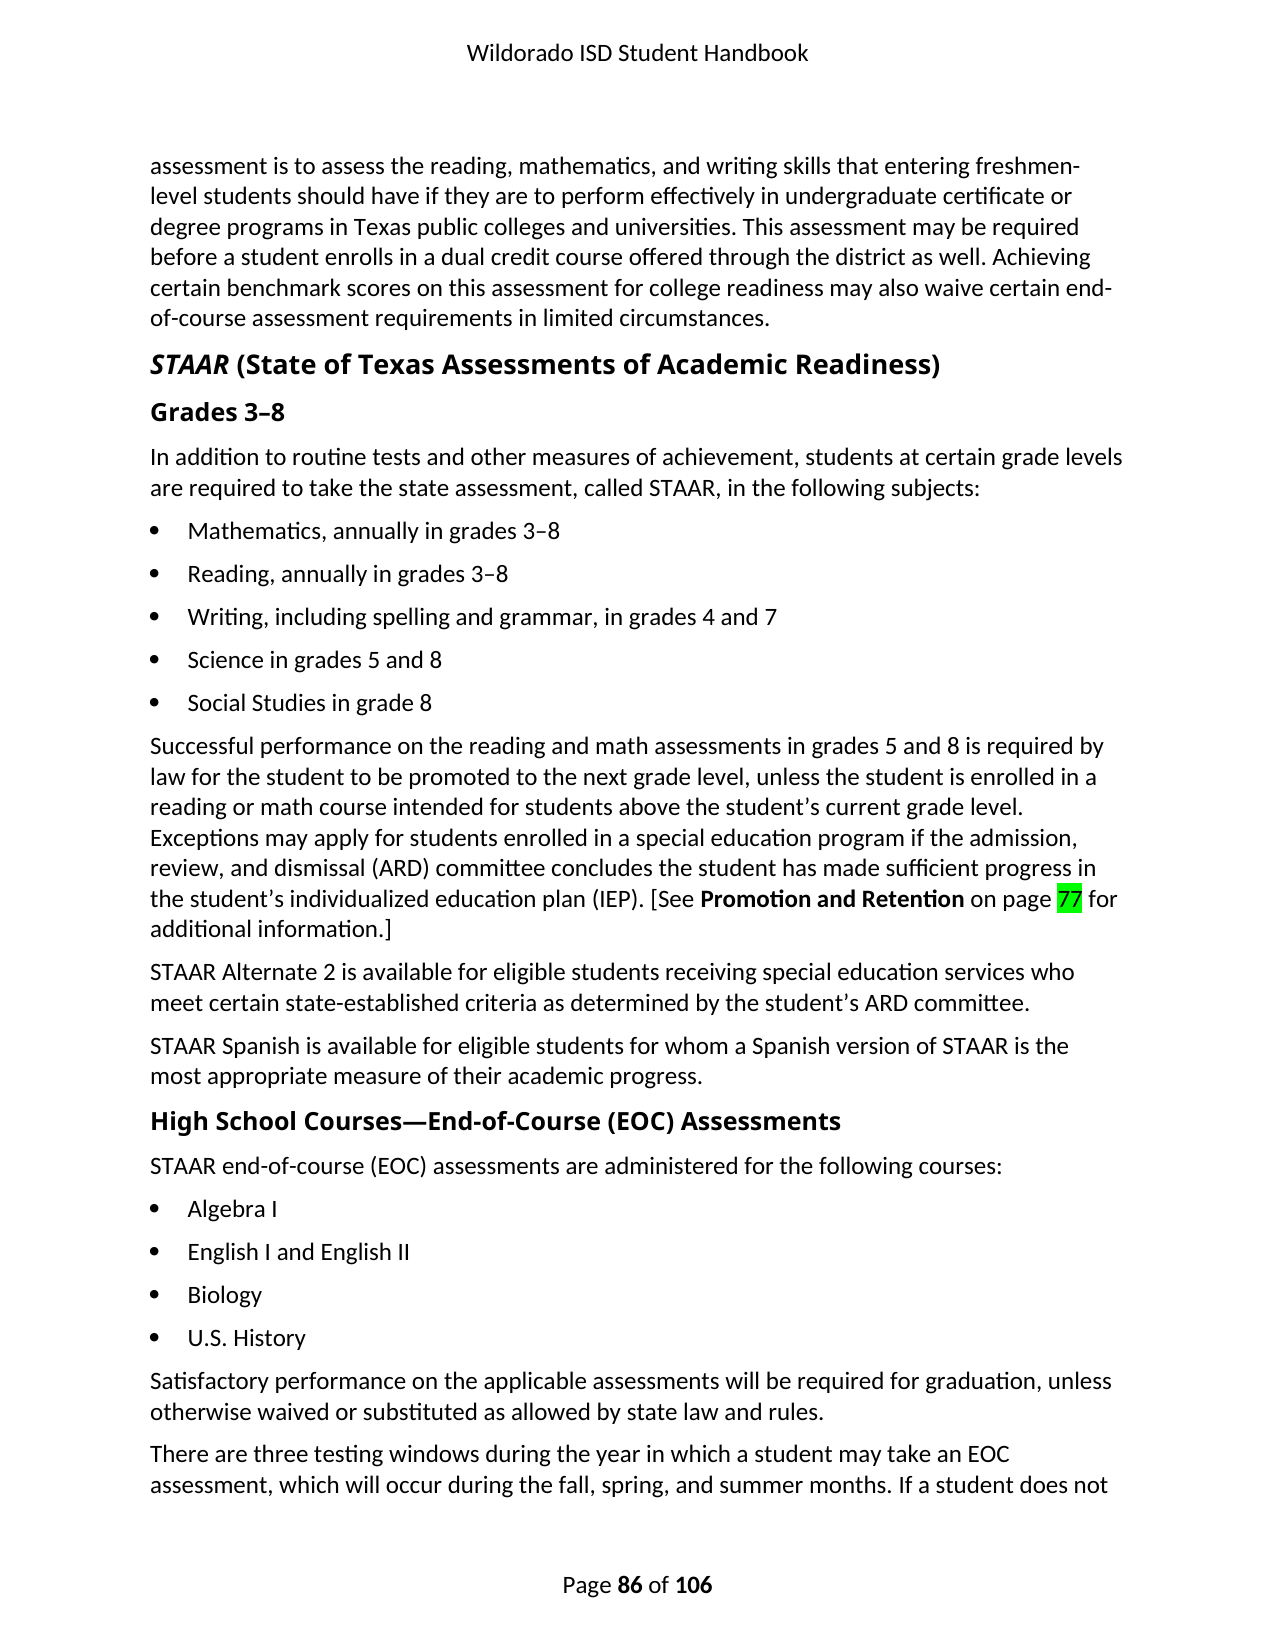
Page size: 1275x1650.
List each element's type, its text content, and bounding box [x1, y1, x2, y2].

list Reading, annually in grades 3–8 [150, 558, 1125, 589]
list Biology [150, 1279, 1125, 1309]
list Mathematics, annually in grades 3–8 [150, 515, 1125, 546]
list Algebra I [150, 1193, 1125, 1223]
text STAAR Alternate 2 is available for eligible students receiving special education services who meet certain state-established criteria as determined by the student’s ARD committee. [150, 956, 1125, 1017]
list Social Studies in grade 8 [150, 687, 1125, 718]
subtitle High School Courses—End-of-Course (EOC) Assessments [150, 1103, 1125, 1137]
list Writing, including spelling and grammar, in grades 4 and 7 [150, 601, 1125, 632]
text Successful performance on the reading and math assessments in grades 5 and 8 is required by law for the student to be promoted to the next grade level, unless the student is enrolled in a reading or math course intended for students above the student’s current grade level. Exceptions may apply for students enrolled in a special education program if the admission, review, and dismissal (ARD) committee concludes the student has made sufficient progress in the student’s individualized education plan (IEP). [See Promotion and Retention on page 79 for additional information.] [150, 730, 1125, 944]
subtitle STAAR (State of Texas Assessments of Academic Readiness) [150, 346, 1125, 382]
list Science in grades 5 and 8 [150, 644, 1125, 675]
list English I and English II [150, 1236, 1125, 1267]
text Satisfactory performance on the applicable assessments will be required for graduation, unless otherwise waived or substituted as allowed by state law and rules. [150, 1365, 1125, 1426]
text STAAR end-of-course (EOC) assessments are administered for the following courses: [150, 1150, 1125, 1181]
text STAAR Spanish is available for eligible students for whom a Spanish version of STAAR is the most appropriate measure of their academic progress. [150, 1030, 1125, 1091]
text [150, 150, 1125, 333]
text In addition to routine tests and other measures of achievement, students at certain grade levels are required to take the state assessment, called STAAR, in the following subjects: [150, 442, 1125, 503]
list U.S. History [150, 1322, 1125, 1353]
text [150, 1439, 1125, 1500]
subtitle Grades 3–8 [150, 395, 1125, 429]
